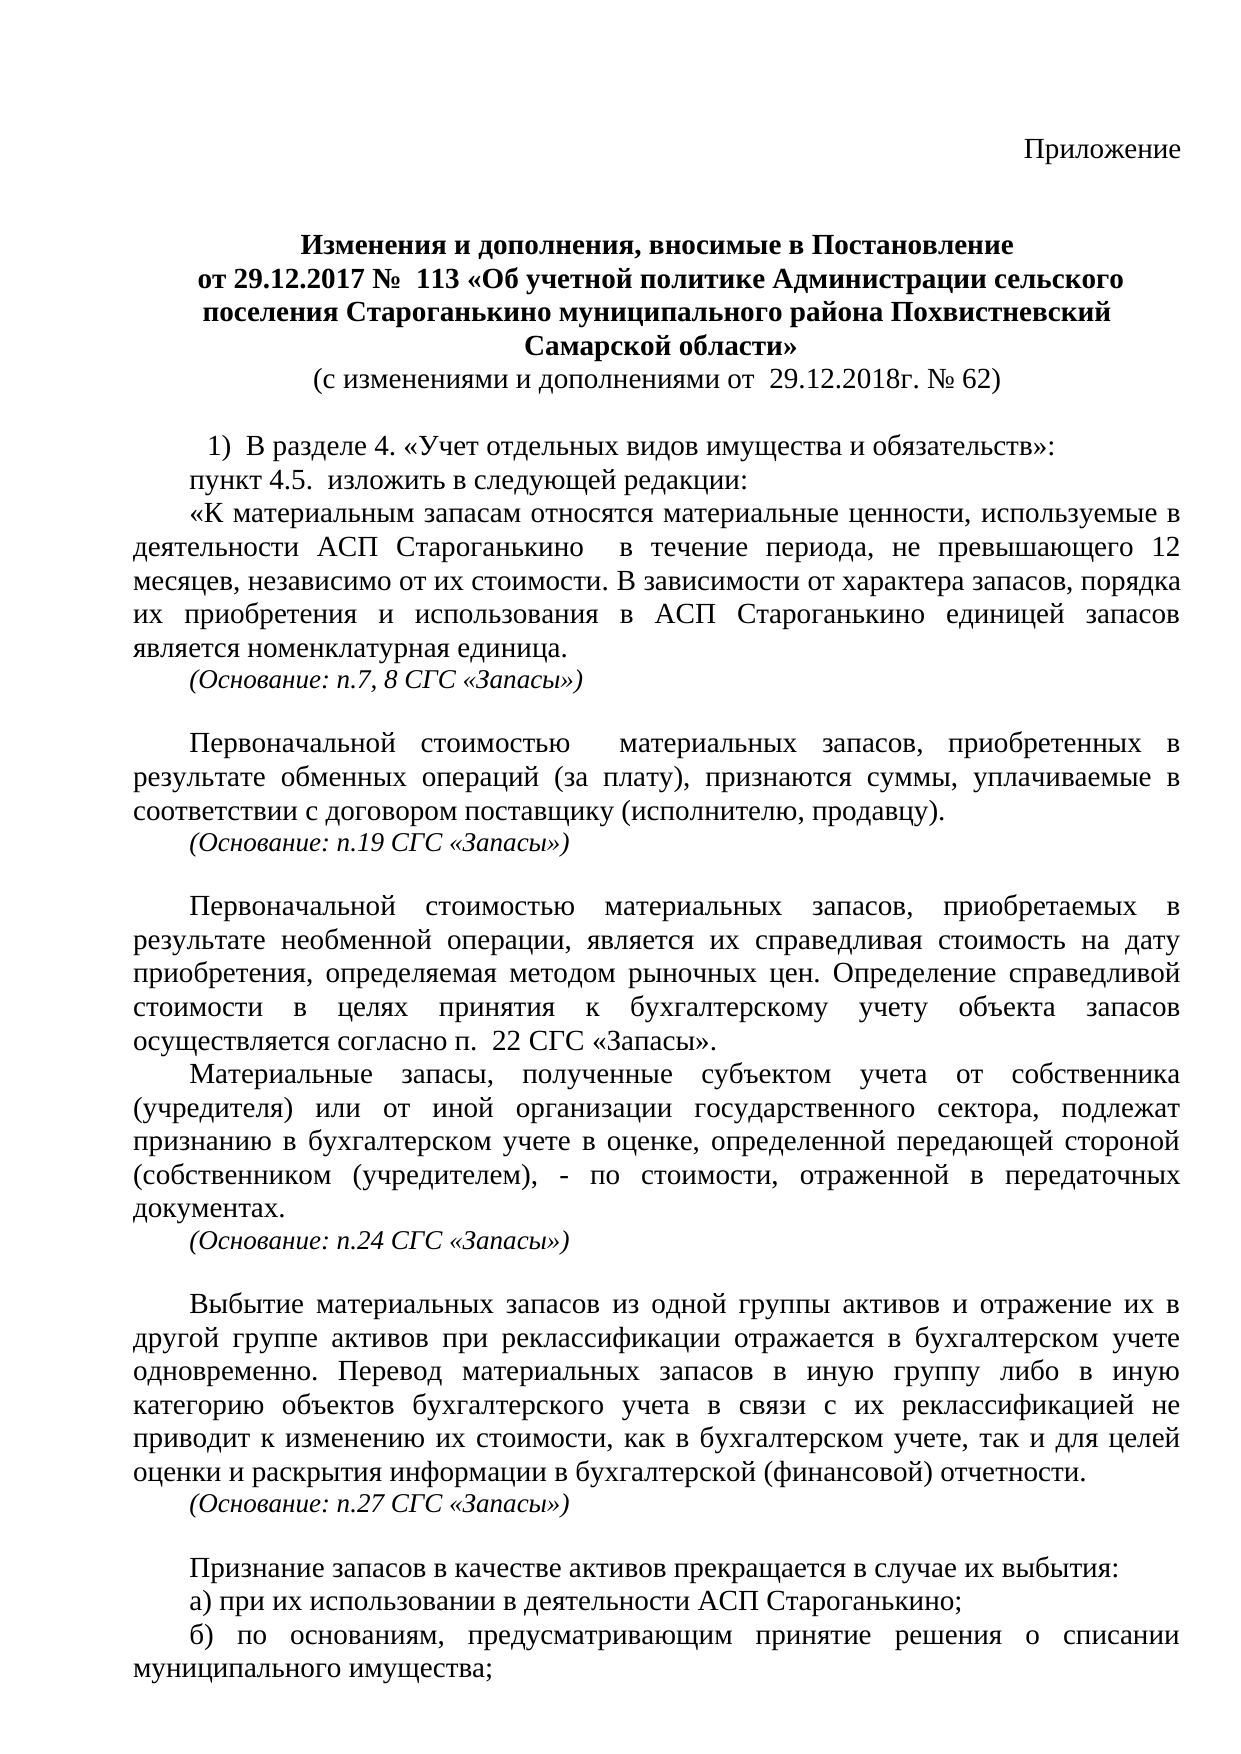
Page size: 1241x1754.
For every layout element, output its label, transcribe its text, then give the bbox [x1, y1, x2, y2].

text (Основание: п.24 СГС «Запасы») [133, 1224, 1181, 1255]
text Первоначальной стоимостью материальных запасов, приобретенных в результате обменных операций (за плату), признаются суммы, уплачиваемые в соответствии с договором поставщику (исполнителю, продавцу). [133, 726, 1181, 826]
text «К материальным запасам относятся материальные ценности, используемые в деятельности АСП Староганькино в течение периода, не превышающего 12 месяцев, независимо от их стоимости. В зависимости от характера запасов, порядка их приобретения и использования в АСП Староганькино единицей запасов является номенклатурная единица. [133, 496, 1181, 663]
text Признание запасов в качестве активов прекращается в случае их выбытия: [133, 1550, 1181, 1583]
text Первоначальной стоимостью материальных запасов, приобретаемых в результате необменной операции, является их справедливая стоимость на дату приобретения, определяемая методом рыночных цен. Определение справедливой стоимости в целях принятия к бухгалтерскому учету объекта запасов осуществляется согласно п. 22 СГС «Запасы». [133, 888, 1181, 1056]
text (Основание: п.19 СГС «Запасы») [133, 826, 1181, 857]
text пункт 4.5. изложить в следующей редакции: [133, 462, 1181, 496]
text Изменения и дополнения, вносимые в Постановление [133, 227, 1181, 261]
text Самарской области» [133, 328, 1181, 361]
text Приложение [189, 103, 1181, 165]
text б) по основаниям, предусматривающим принятие решения о списании муниципального имущества; [133, 1617, 1181, 1684]
text а) при их использовании в деятельности АСП Староганькино; [133, 1583, 1181, 1617]
text Выбытие материальных запасов из одной группы активов и отражение их в другой группе активов при реклассификации отражается в бухгалтерском учете одновременно. Перевод материальных запасов в иную группу либо в иную категорию объектов бухгалтерского учета в связи с их реклассификацией не приводит к изменению их стоимости, как в бухгалтерском учете, так и для целей оценки и раскрытия информации в бухгалтерской (финансовой) отчетности. [133, 1286, 1181, 1487]
text (Основание: п.7, 8 СГС «Запасы») [133, 663, 1181, 694]
text 1) В разделе 4. «Учет отдельных видов имущества и обязательств»: [133, 428, 1181, 462]
text (с изменениями и дополнениями от 29.12.2018г. № 62) [133, 361, 1181, 395]
text (Основание: п.27 СГС «Запасы») [133, 1487, 1181, 1518]
text от 29.12.2017 № 113 «Об учетной политике Администрации сельского поселения Староганькино муниципального района Похвистневский [133, 261, 1181, 328]
text Материальные запасы, полученные субъектом учета от собственника (учредителя) или от иной организации государственного сектора, подлежат признанию в бухгалтерском учете в оценке, определенной передающей стороной (собственником (учредителем), - по стоимости, отраженной в передаточных документах. [133, 1056, 1181, 1224]
